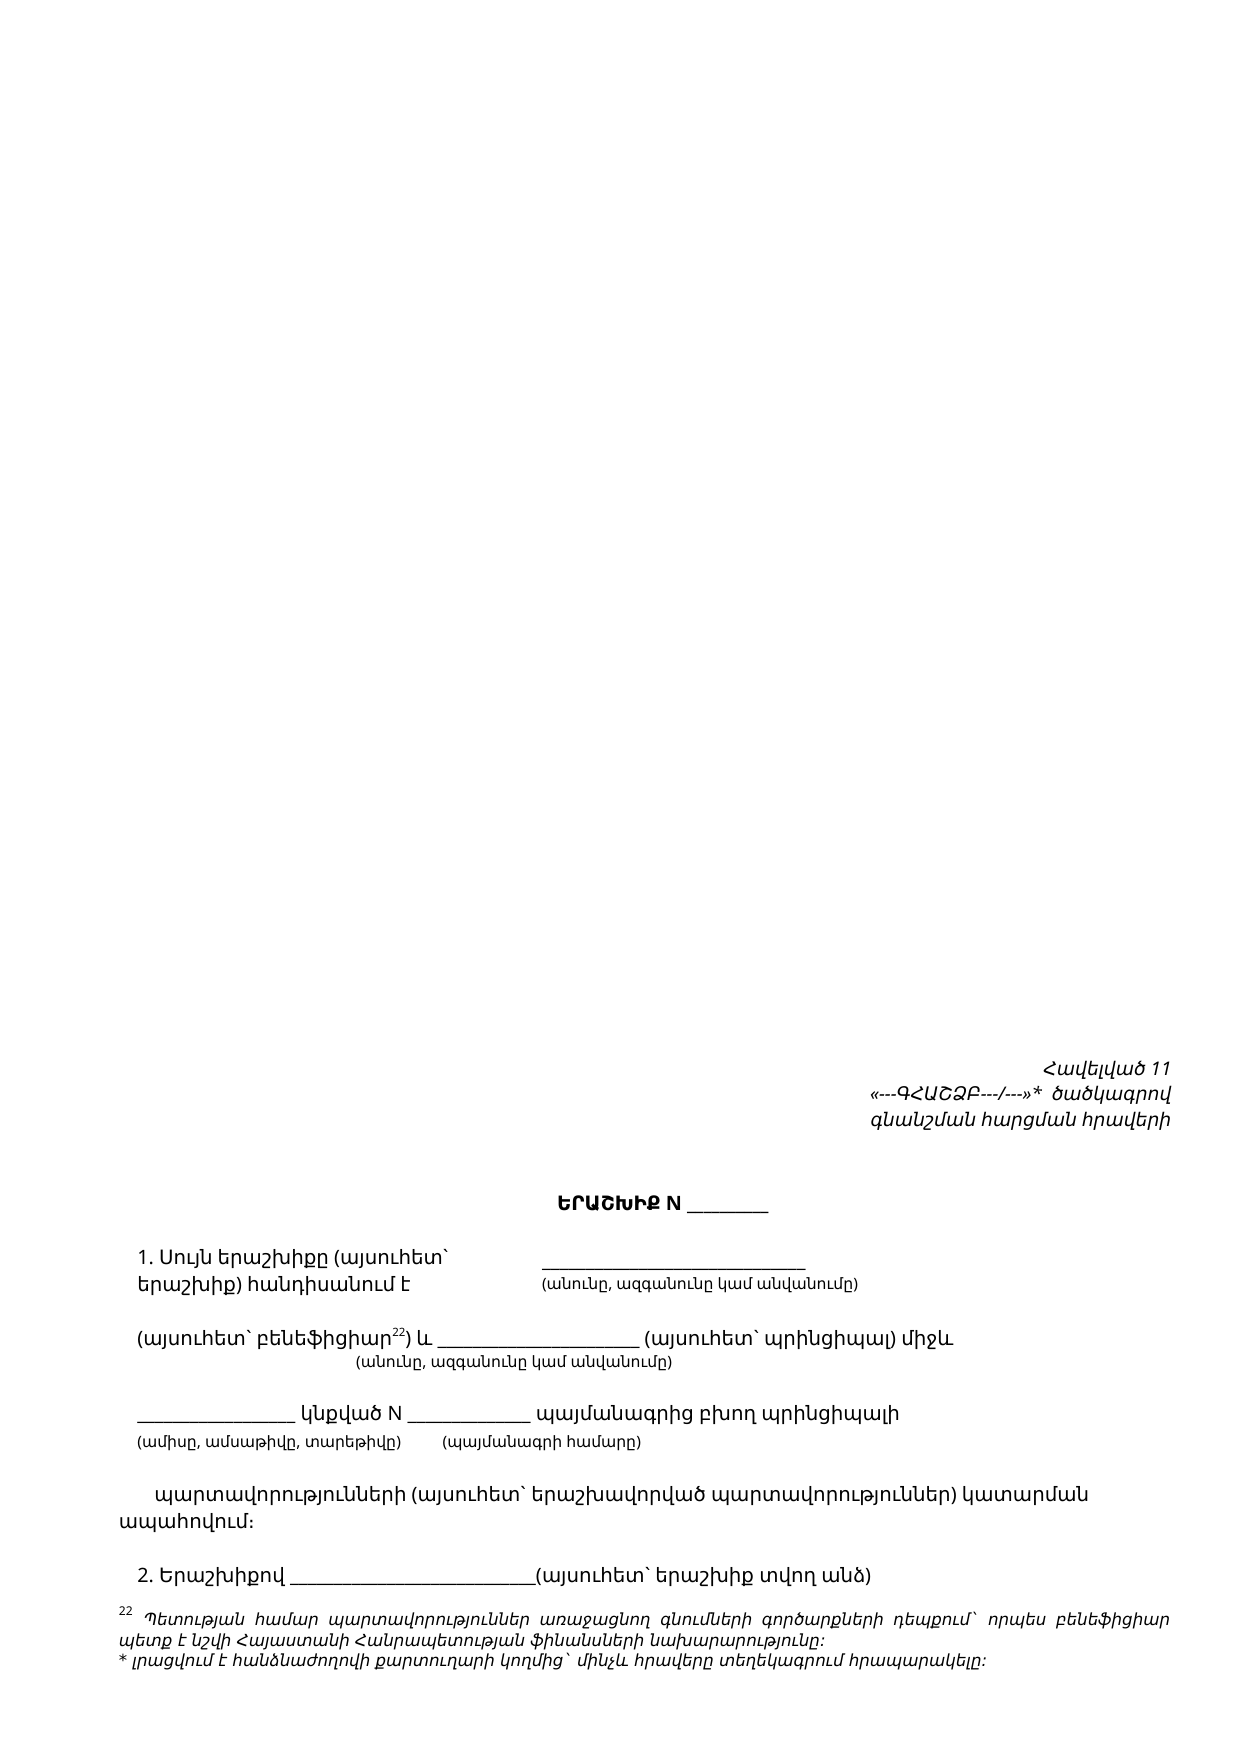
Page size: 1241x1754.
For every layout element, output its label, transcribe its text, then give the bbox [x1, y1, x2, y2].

text գնանշման հարցման հրավերի [119, 1106, 1171, 1131]
table_header (այսուհետ` բենեֆիցիար) և _______________________ (այսուհետ` պրինցիպալ) միջև (անունը, ազգանունը կամ անվանումը) [137, 1324, 1153, 1372]
table_header __________________ կնքված N ______________ պայմանագրից բխող պրինցիպալի (ամիսը, ամսաթիվը, տարեթիվը) (պայմանագրի համարը) [137, 1400, 1153, 1453]
table_header 1. Սույն երաշխիքը (այսուհետ` երաշխիք) հանդիսանում է [137, 1243, 542, 1297]
text պարտավորությունների (այսուհետ` երաշխավորված պարտավորություններ) կատարման ապահովում։ [119, 1480, 1171, 1534]
text «---ԳՀԱՇՁԲ---/---»* ծածկագրով [119, 1080, 1171, 1106]
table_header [137, 1561, 1153, 1588]
text ԵՐԱՇԽԻՔ N __________ [119, 1189, 1171, 1216]
text Հավելված 11 [119, 1055, 1171, 1080]
table_header ______________________________ (անունը, ազգանունը կամ անվանումը) [542, 1243, 1153, 1297]
